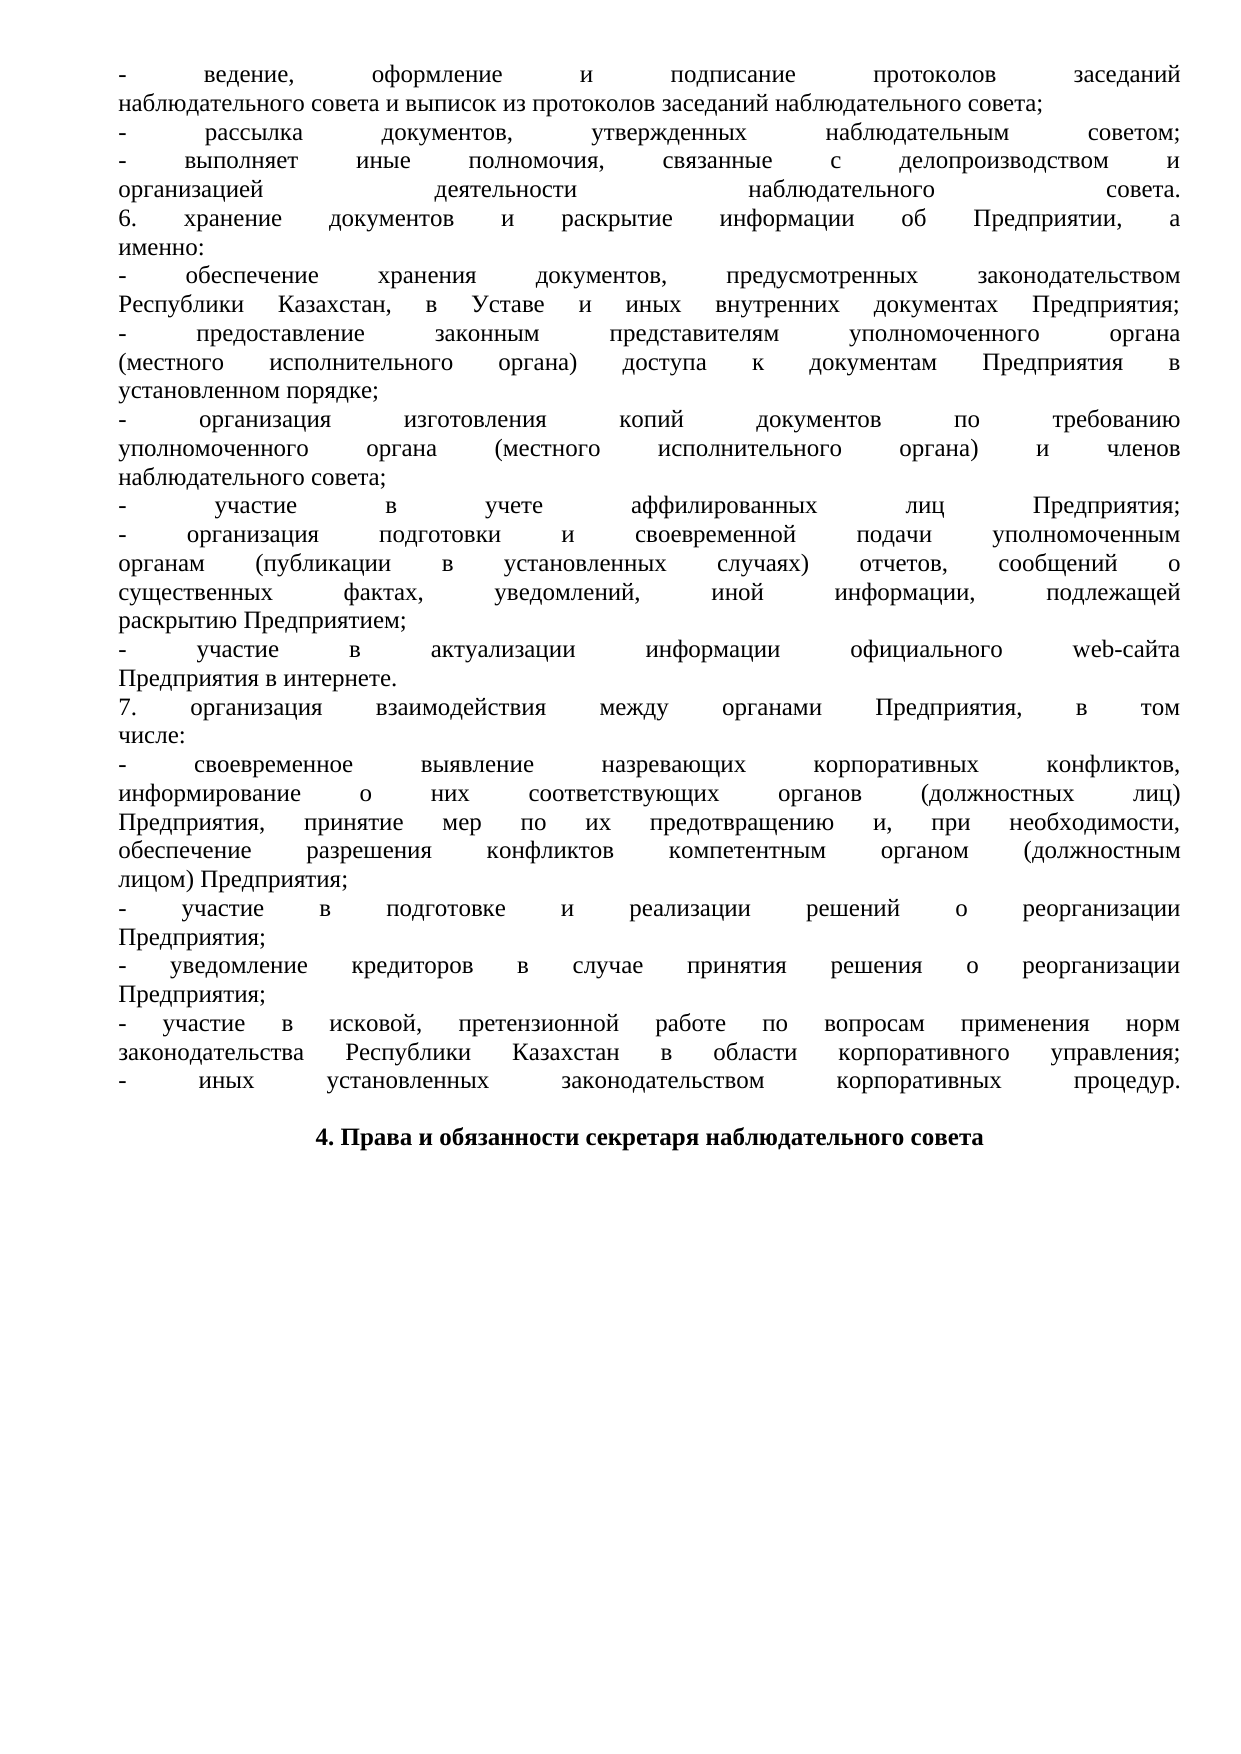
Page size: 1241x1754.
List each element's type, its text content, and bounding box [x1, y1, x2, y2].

text - участие в актуализации информации официального web-сайта Предприятия в интернете. [118, 634, 1181, 692]
text - участие в учете аффилированных лиц Предприятия; - организация подготовки и своевременной подачи уполномоченным органам (публикации в установленных случаях) отчетов, сообщений о существенных фактах, уведомлений, иной информации, подлежащей раскрытию Предприятием; [118, 490, 1181, 634]
text - участие в подготовке и реализации решений о реорганизации Предприятия; - уведомление кредиторов в случае принятия решения о реорганизации Предприятия; - участие в исковой, претензионной работе по вопросам применения норм законодательства Республики Казахстан в области корпоративного управления; - иных установленных законодательством корпоративных процедур. [118, 893, 1181, 1122]
text 4. Права и обязанности секретаря наблюдательного совета [118, 1122, 1181, 1179]
text 7. организация взаимодействия между органами Предприятия, в том числе: - своевременное выявление назревающих корпоративных конфликтов, информирование о них соответствующих органов (должностных лиц) Предприятия, принятие мер по их предотвращению и, при необходимости, обеспечение разрешения конфликтов компетентным органом (должностным лицом) Предприятия; [118, 692, 1181, 893]
text - организация изготовления копий документов по требованию уполномоченного органа (местного исполнительного органа) и членов наблюдательного совета; [118, 404, 1181, 490]
text - рассылка документов, утвержденных наблюдательным советом; - выполняет иные полномочия, связанные с делопроизводством и организацией деятельности наблюдательного совета. 6. хранение документов и раскрытие информации об Предприятии, а именно: - обеспечение хранения документов, предусмотренных законодательством Республики Казахстан, в Уставе и иных внутренних документах Предприятия; - предоставление законным представителям уполномоченного органа (местного исполнительного органа) доступа к документам Предприятия в установленном порядке; [118, 117, 1181, 404]
text - ведение, оформление и подписание протоколов заседаний наблюдательного совета и выписок из протоколов заседаний наблюдательного совета; [118, 59, 1181, 117]
